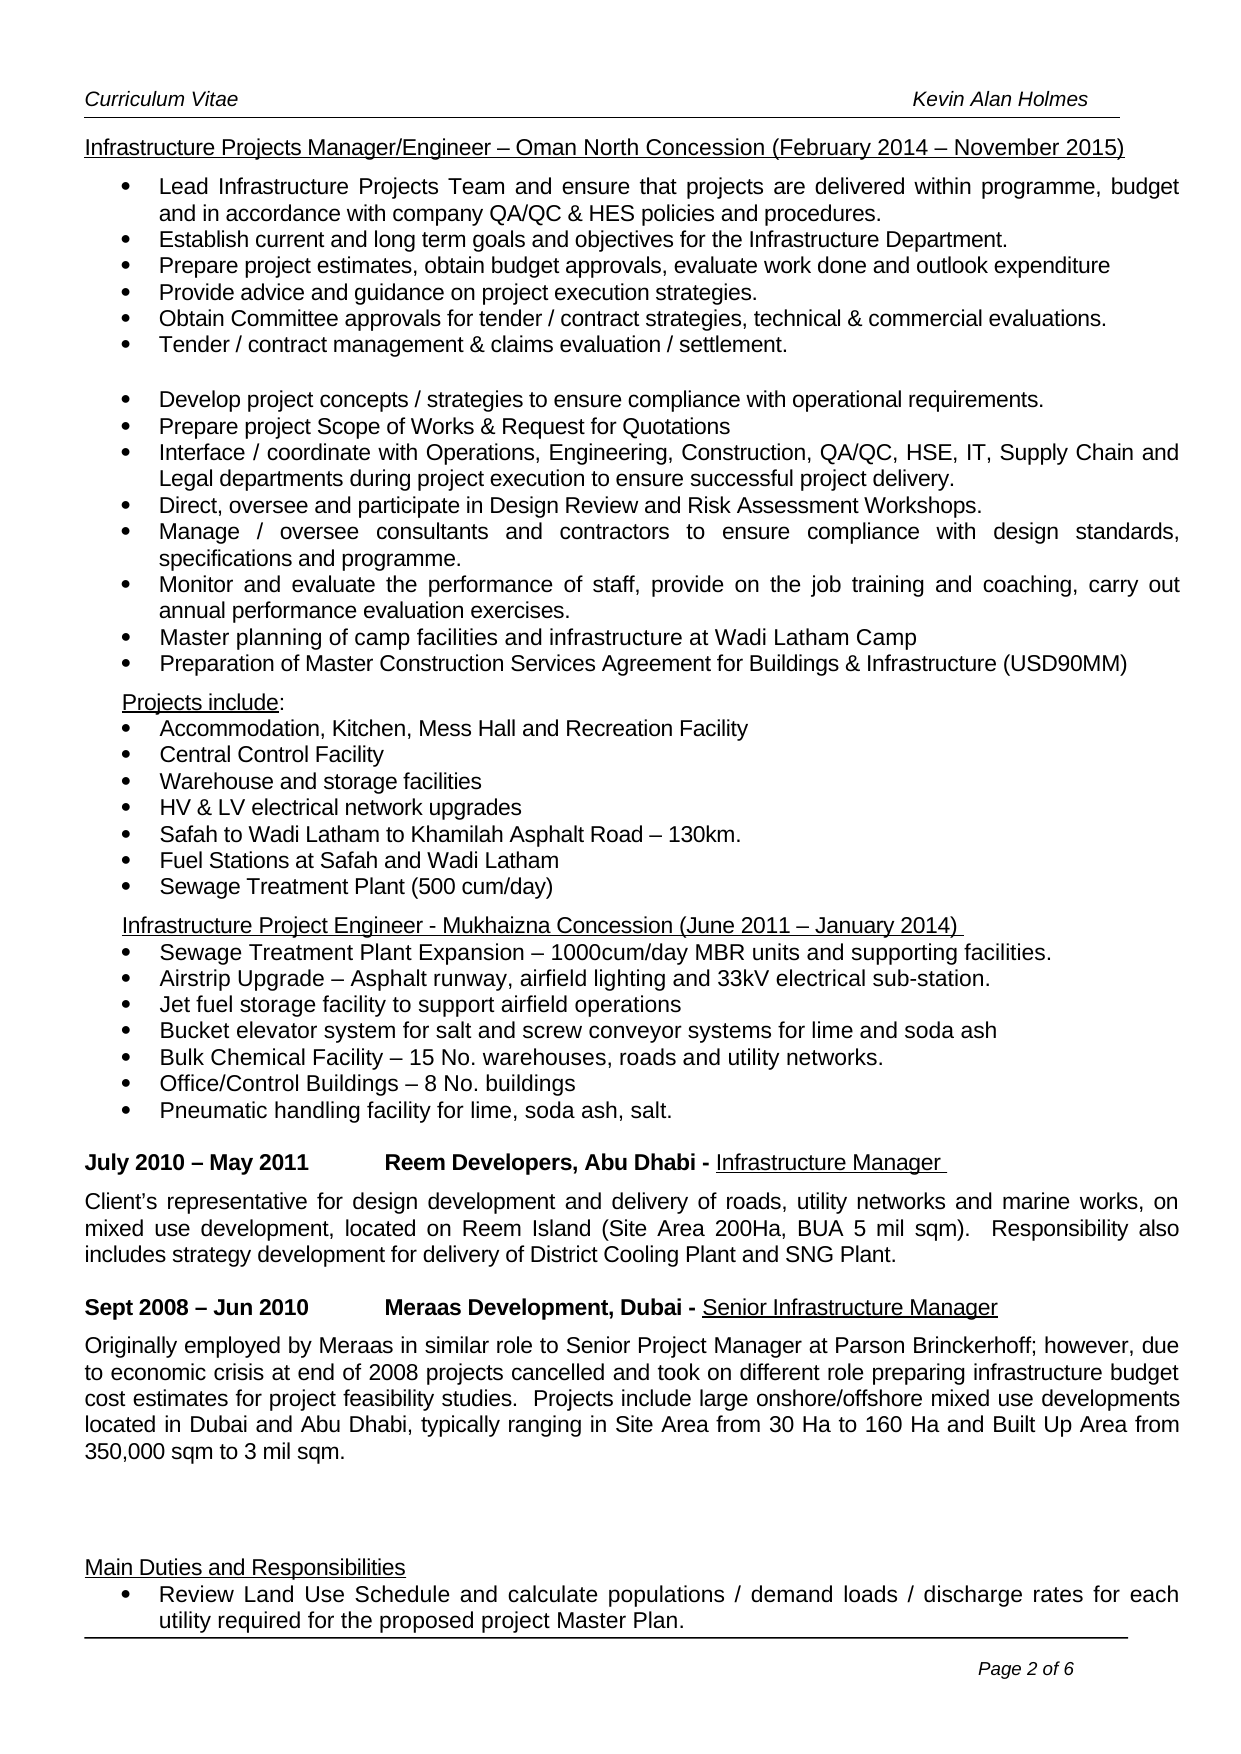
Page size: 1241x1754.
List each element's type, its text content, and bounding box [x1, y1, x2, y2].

list Direct, oversee and participate in Design Review and Risk Assessment Workshops. [122, 492, 1181, 518]
list Sewage Treatment Plant Expansion – 1000cum/day MBR units and supporting facilities. [122, 938, 1181, 965]
list Bucket elevator system for salt and screw conveyor systems for lime and soda ash [122, 1017, 1181, 1044]
list HV & LV electrical network upgrades [122, 794, 1181, 821]
list Monitor and evaluate the performance of staff, provide on the job training and coaching, carry out annual performance evaluation exercises. [122, 571, 1181, 623]
list Lead Infrastructure Projects Team and ensure that projects are delivered within programme, budget and in accordance with company QA/QC & HES policies and procedures. [122, 173, 1181, 226]
text Infrastructure Project Engineer - Mukhaizna Concession (June 2011 – January 2014) [84, 912, 1181, 938]
list Sewage Treatment Plant (500 cum/day) [122, 873, 1181, 899]
list Warehouse and storage facilities [122, 768, 1181, 794]
list Bulk Chemical Facility – 15 No. warehouses, roads and utility networks. [122, 1044, 1181, 1070]
list Preparation of Master Construction Services Agreement for Buildings & Infrastructure (USD90MM) [122, 650, 1181, 676]
list Obtain Committee approvals for tender / contract strategies, technical & commercial evaluations. [122, 305, 1181, 331]
list Central Control Facility [122, 741, 1181, 768]
text Infrastructure Projects Manager/Engineer – Oman North Concession (February 2014 – November 2015) [84, 134, 1181, 161]
list Review Land Use Schedule and calculate populations / demand loads / discharge rates for each utility required for the proposed project Master Plan. [122, 1581, 1181, 1633]
list Fuel Stations at Safah and Wadi Latham [122, 847, 1181, 873]
list Prepare project Scope of Works & Request for Quotations [122, 413, 1181, 439]
list Accommodation, Kitchen, Mess Hall and Recreation Facility [122, 715, 1181, 741]
list Develop project concepts / strategies to ensure compliance with operational requirements. [122, 386, 1181, 413]
list Safah to Wadi Latham to Khamilah Asphalt Road – 130km. [122, 821, 1181, 847]
text Sept 2008 – Jun 2010 Meraas Development, Dubai - Senior Infrastructure Manager [84, 1293, 1181, 1320]
list Tender / contract management & claims evaluation / settlement. [122, 331, 1181, 358]
text Main Duties and Responsibilities [84, 1554, 1181, 1581]
list Pneumatic handling facility for lime, soda ash, salt. [122, 1097, 1181, 1123]
list Establish current and long term goals and objectives for the Infrastructure Department. [122, 226, 1181, 252]
text Client’s representative for design development and delivery of roads, utility networks and marine works, on mixed use development, located on Reem Island (Site Area 200Ha, BUA 5 mil sqm). Responsibility also includes strategy development for delivery of District Cooling Plant and SNG Plant. [84, 1188, 1181, 1267]
list Office/Control Buildings – 8 No. buildings [122, 1070, 1181, 1097]
list Prepare project estimates, obtain budget approvals, evaluate work done and outlook expenditure [122, 252, 1181, 278]
list Provide advice and guidance on project execution strategies. [122, 278, 1181, 305]
text Originally employed by Meraas in similar role to Senior Project Manager at Parson Brinckerhoff; however, due to economic crisis at end of 2008 projects cancelled and took on different role preparing infrastructure budget cost estimates for project feasibility studies. Projects include large onshore/offshore mixed use developments located in Dubai and Abu Dhabi, typically ranging in Site Area from 30 Ha to 160 Ha and Built Up Area from 350,000 sqm to 3 mil sqm. [84, 1332, 1181, 1464]
list Airstrip Upgrade – Asphalt runway, airfield lighting and 33kV electrical sub-station. [122, 965, 1181, 991]
list Manage / oversee consultants and contractors to ensure compliance with design standards, specifications and programme. [122, 518, 1181, 571]
text July 2010 – May 2011 Reem Developers, Abu Dhabi - Infrastructure Manager [84, 1149, 1181, 1176]
list Master planning of camp facilities and infrastructure at Wadi Latham Camp [122, 623, 1181, 650]
list Interface / coordinate with Operations, Engineering, Construction, QA/QC, HSE, IT, Supply Chain and Legal departments during project execution to ensure successful project delivery. [122, 439, 1181, 492]
text Projects include: [122, 689, 1181, 715]
list Jet fuel storage facility to support airfield operations [122, 991, 1181, 1017]
